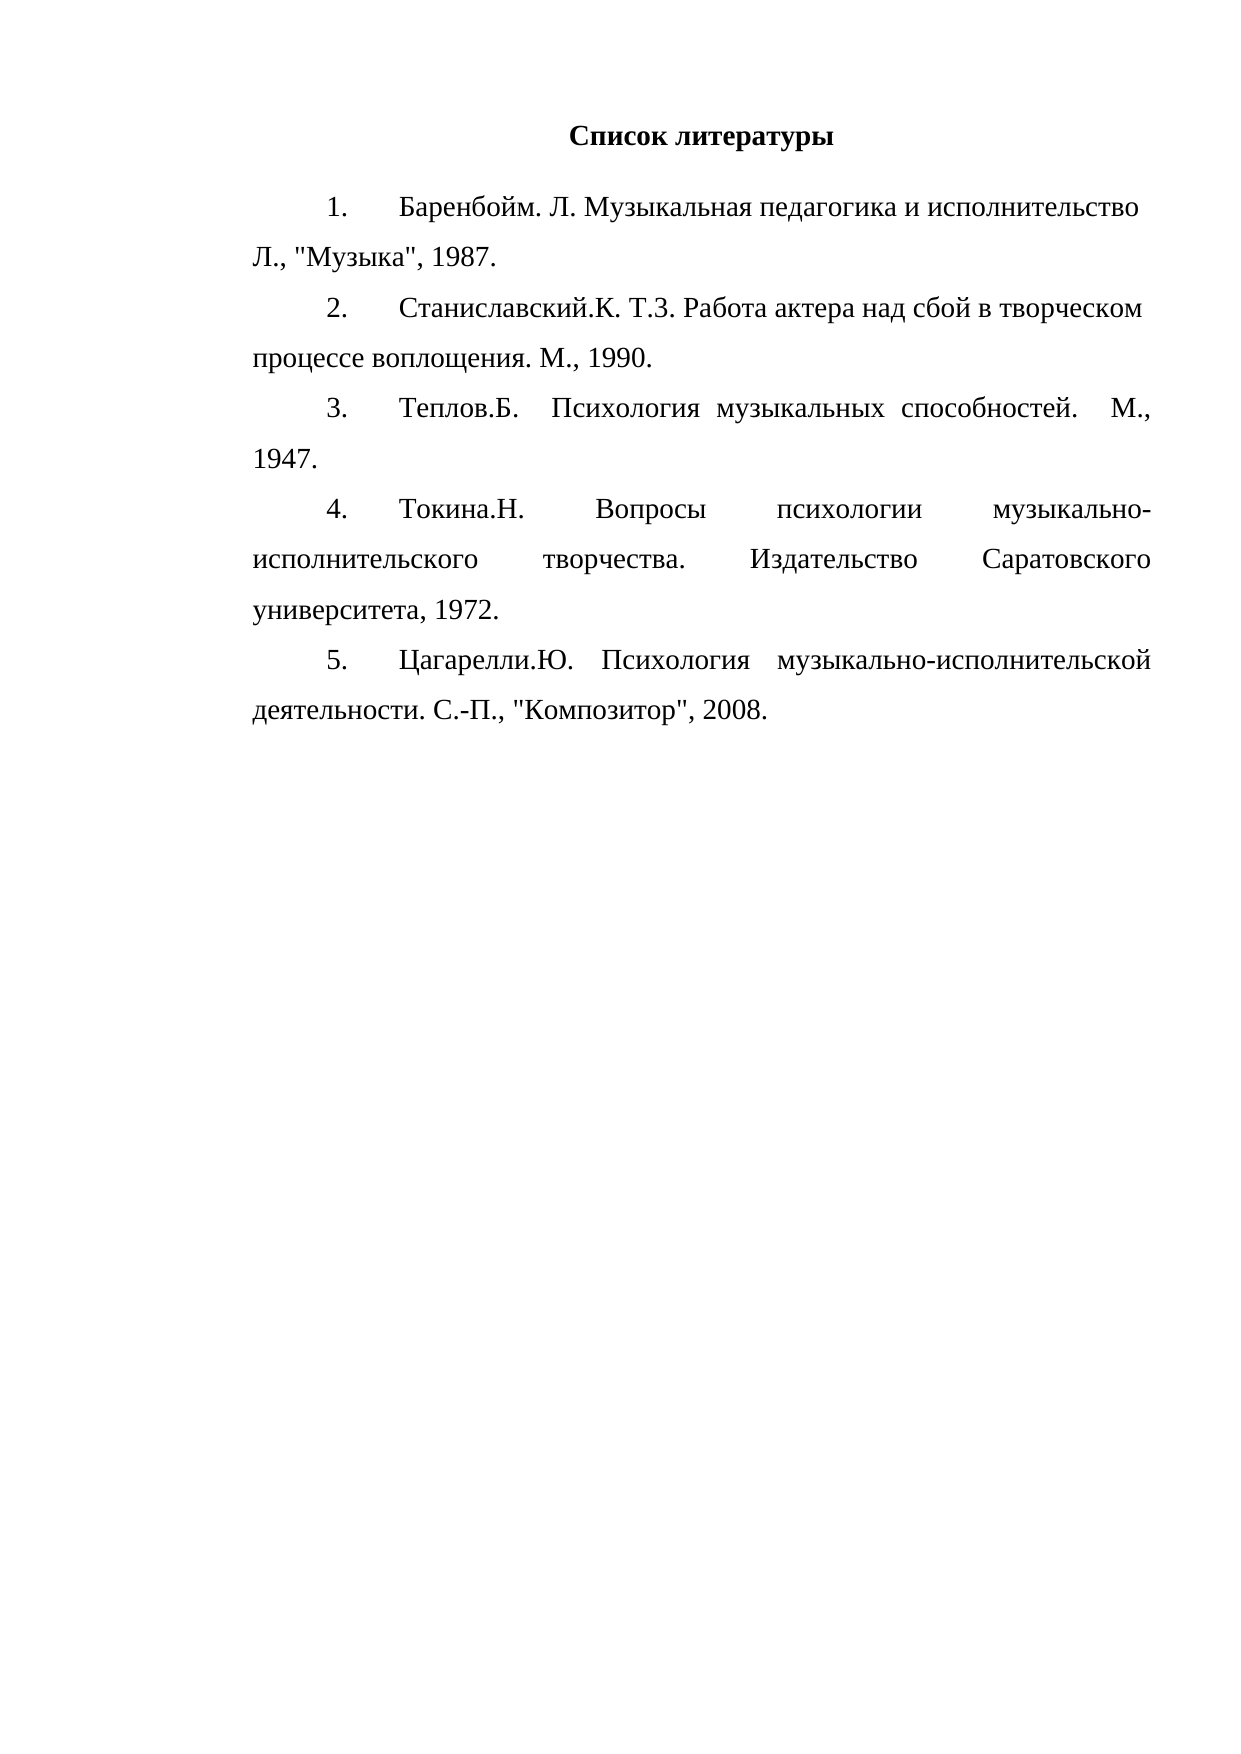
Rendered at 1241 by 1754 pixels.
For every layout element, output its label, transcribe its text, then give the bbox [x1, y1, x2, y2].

list Токина.Н. Вопросы психологии музыкально-исполнительского творчества. Издательство Саратовского университета, 1972. [252, 491, 1152, 625]
list Теплов.Б. Психология музыкальных способностей. М., 1947. [252, 391, 1152, 474]
list Цагарелли.Ю. Психология музыкально-исполнительской деятельности. С.-П., "Композитор", 2008. [252, 642, 1152, 726]
text Список литературы [177, 118, 1152, 152]
list Станиславский.К. Т.3. Работа актера над сбой в творческом процессе воплощения. М., 1990. [252, 290, 1152, 374]
list Баренбойм. Л. Музыкальная педагогика и исполнительство Л., "Музыка", 1987. [252, 189, 1152, 273]
